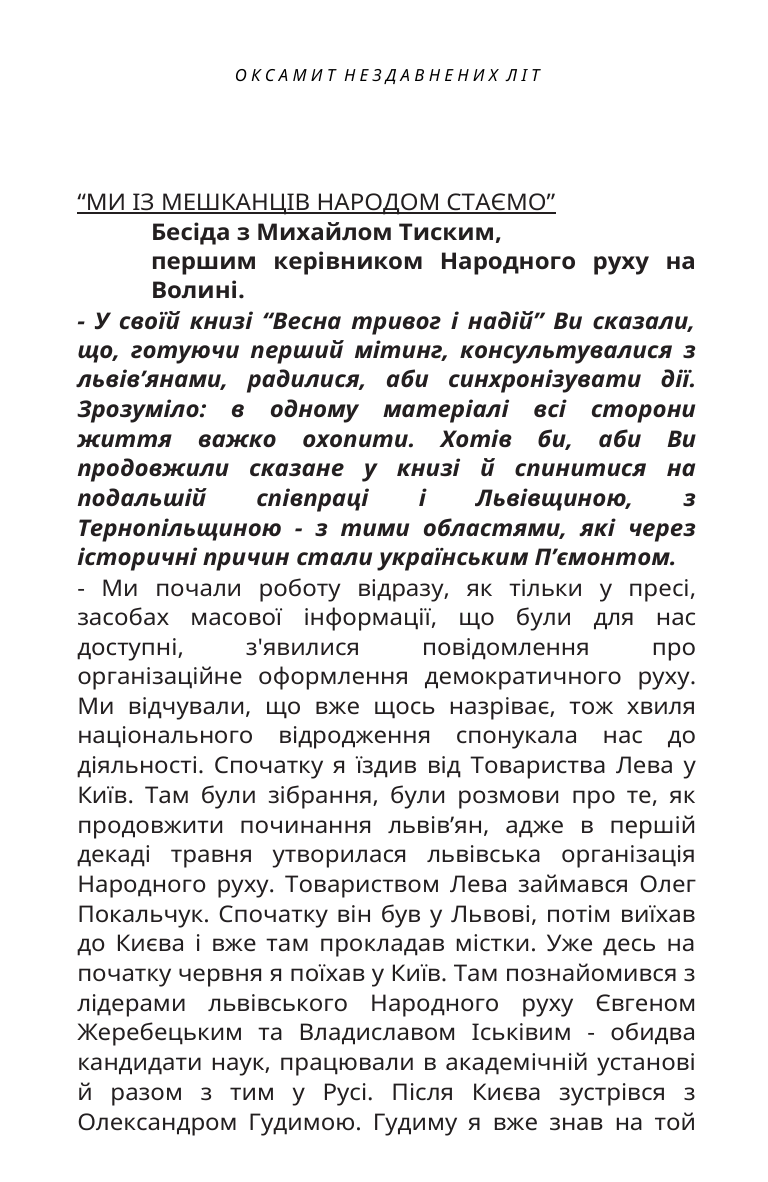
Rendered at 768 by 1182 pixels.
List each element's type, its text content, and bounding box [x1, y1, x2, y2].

text першим керівником Народного руху на Волині. [151, 246, 697, 305]
text “МИ ІЗ МЕШКАНЦІВ НАРОДОМ СТАЄМО” [77, 187, 697, 216]
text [77, 573, 697, 1137]
text - У своїй книзі “Весна тривог і надій” Ви сказали, що, готуючи перший мітинг, консультувалися з львів’янами, радилися, аби синхронізувати дії. Зрозуміло: в одному матеріалі всі сторони життя важко охопити. Хотів би, аби Ви продовжили сказане у книзі й спинитися на подальшій співпраці і Львівщиною, з Тернопільщиною - з тими областями, які через історичні причин стали українським П’ємонтом. [77, 305, 697, 573]
text Бесіда з Михайлом Тиским, [77, 216, 697, 246]
